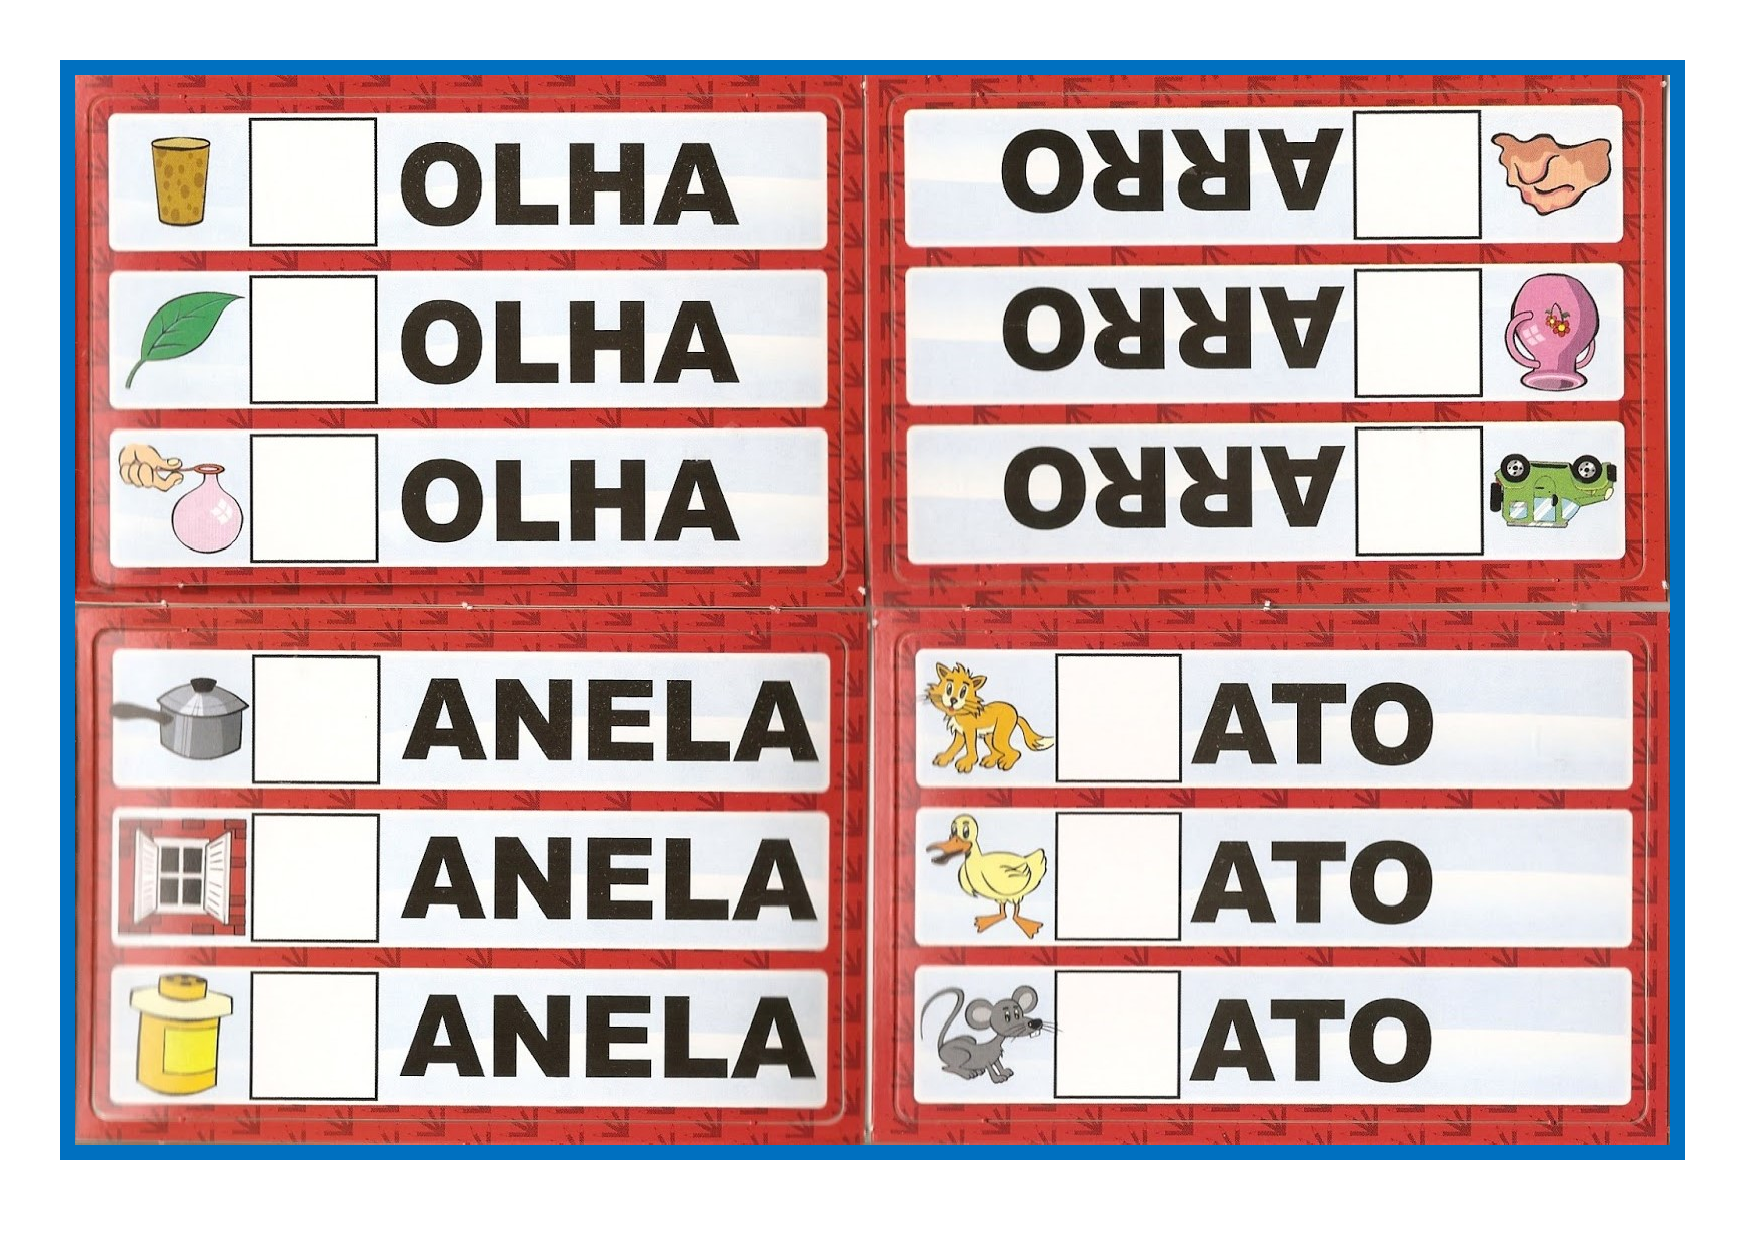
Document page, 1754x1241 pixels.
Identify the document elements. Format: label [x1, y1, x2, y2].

picture [75, 75, 1670, 1145]
